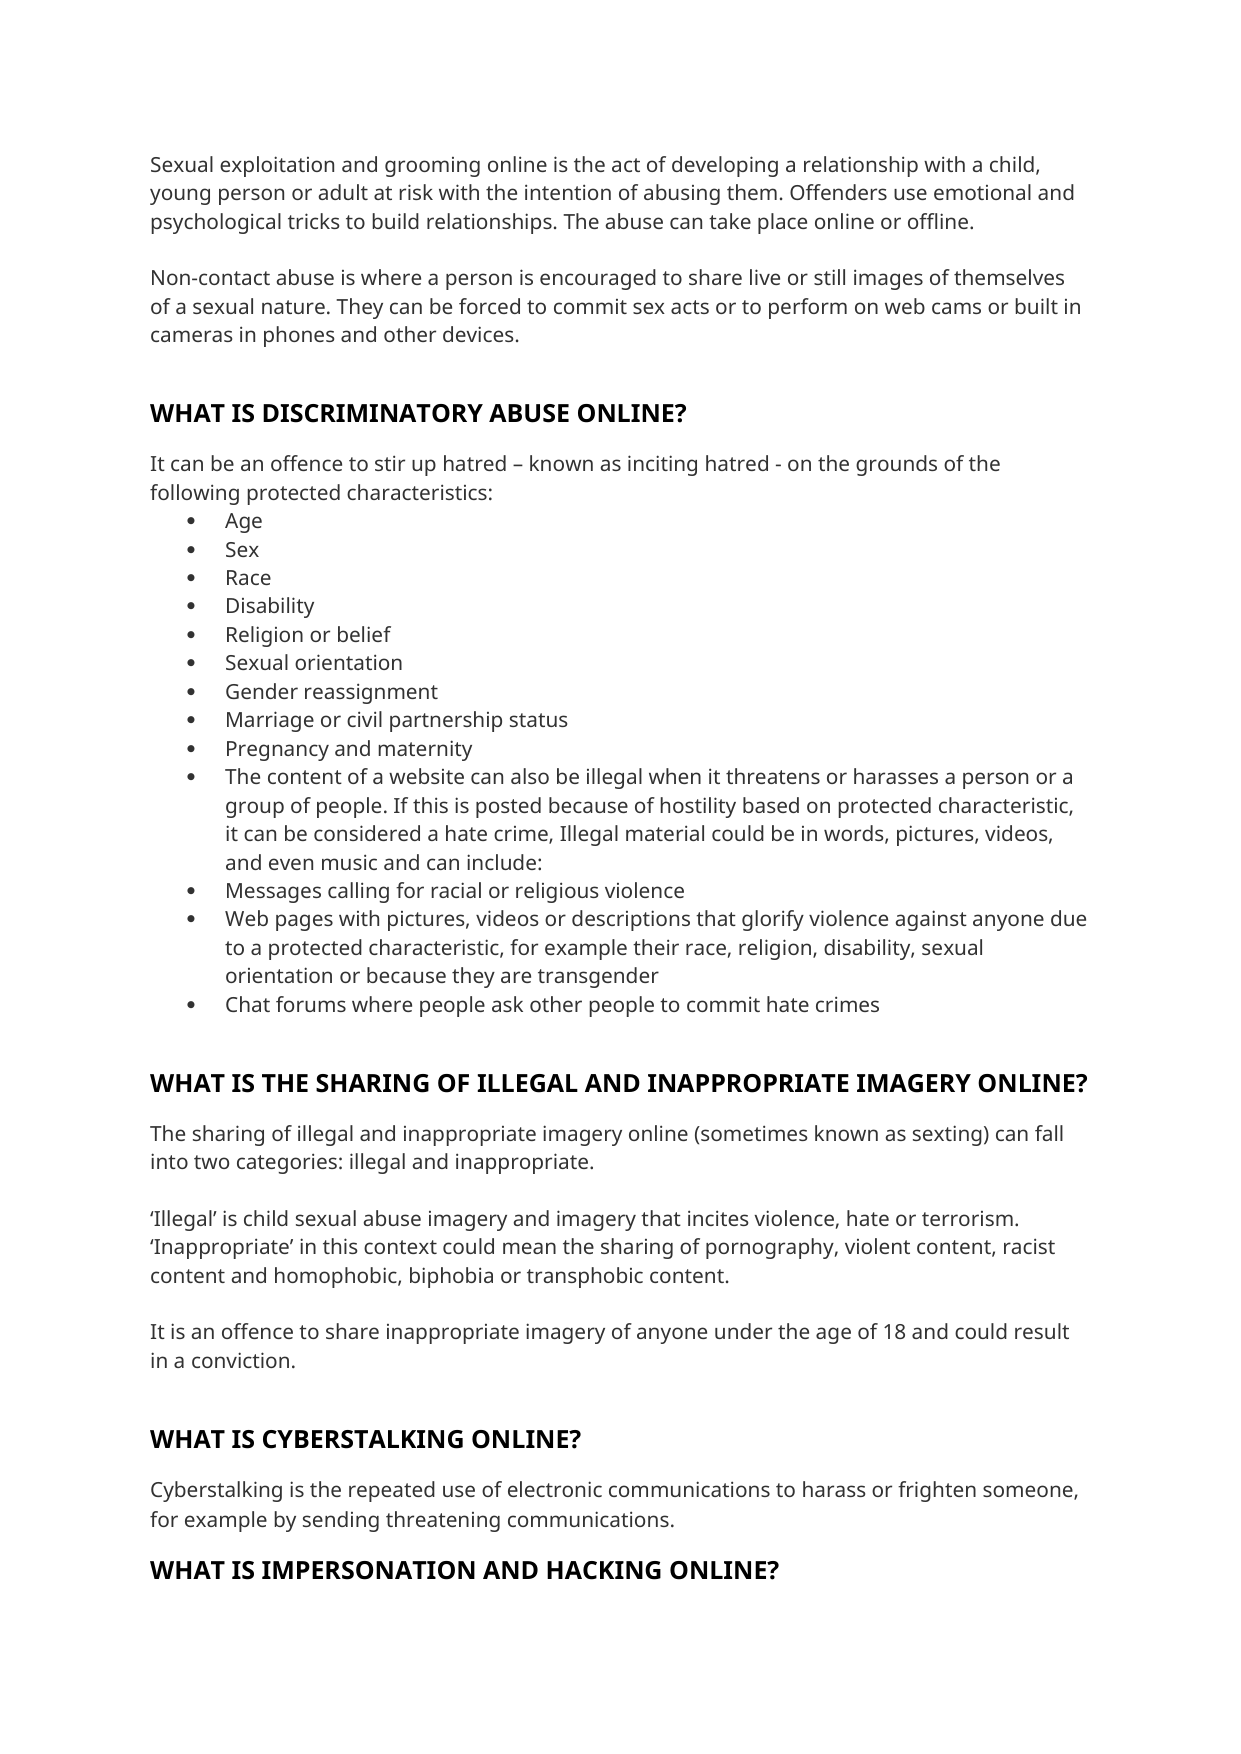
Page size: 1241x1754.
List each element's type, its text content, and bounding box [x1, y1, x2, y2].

text WHAT IS IMPERSONATION AND HACKING ONLINE? [150, 1553, 1090, 1587]
list Gender reassignment [187, 677, 1090, 705]
list Sex [187, 535, 1090, 563]
text WHAT IS DISCRIMINATORY ABUSE ONLINE? [150, 396, 1090, 430]
list Disability [187, 592, 1090, 620]
list Web pages with pictures, videos or descriptions that glorify violence against anyone due to a protected characteristic, for example their race, religion, disability, sexual orientation or because they are transgender [187, 904, 1090, 990]
list Age [187, 506, 1090, 535]
text Sexual exploitation and grooming online is the act of developing a relationship with a child, young person or adult at risk with the intention of abusing them. Offenders use emotional and psychological tricks to build relationships. The abuse can take place online or offline. [150, 150, 1090, 235]
text It is an offence to share inappropriate imagery of anyone under the age of 18 and could result in a conviction. [150, 1317, 1090, 1374]
text Cyberstalking is the repeated use of electronic communications to harass or frighten someone, for example by sending threatening communications. [150, 1475, 1090, 1534]
list Chat forums where people ask other people to commit hate crimes [187, 990, 1090, 1018]
text ‘Illegal’ is child sexual abuse imagery and imagery that incites violence, hate or terrorism. ‘Inappropriate’ in this context could mean the sharing of pornography, violent content, racist content and homophobic, biphobia or transphobic content. [150, 1204, 1090, 1289]
list Pregnancy and maternity [187, 734, 1090, 762]
list Race [187, 563, 1090, 592]
list Sexual orientation [187, 648, 1090, 677]
text Non-contact abuse is where a person is encouraged to share live or still images of themselves of a sexual nature. They can be forced to commit sex acts or to perform on web cams or built in cameras in phones and other devices. [150, 263, 1090, 349]
text WHAT IS THE SHARING OF ILLEGAL AND INAPPROPRIATE IMAGERY ONLINE? [150, 1066, 1090, 1099]
text It can be an offence to stir up hatred – known as inciting hatred - on the grounds of the following protected characteristics: [150, 449, 1090, 506]
list The content of a website can also be illegal when it threatens or harasses a person or a group of people. If this is posted because of hostility based on protected characteristic, it can be considered a hate crime, Illegal material could be in words, pictures, videos, and even music and can include: [187, 762, 1090, 876]
list Marriage or civil partnership status [187, 705, 1090, 734]
text WHAT IS CYBERSTALKING ONLINE? [150, 1422, 1090, 1456]
list Religion or belief [187, 620, 1090, 648]
text The sharing of illegal and inappropriate imagery online (sometimes known as sexting) can fall into two categories: illegal and inappropriate. [150, 1119, 1090, 1176]
list Messages calling for racial or religious violence [187, 876, 1090, 904]
